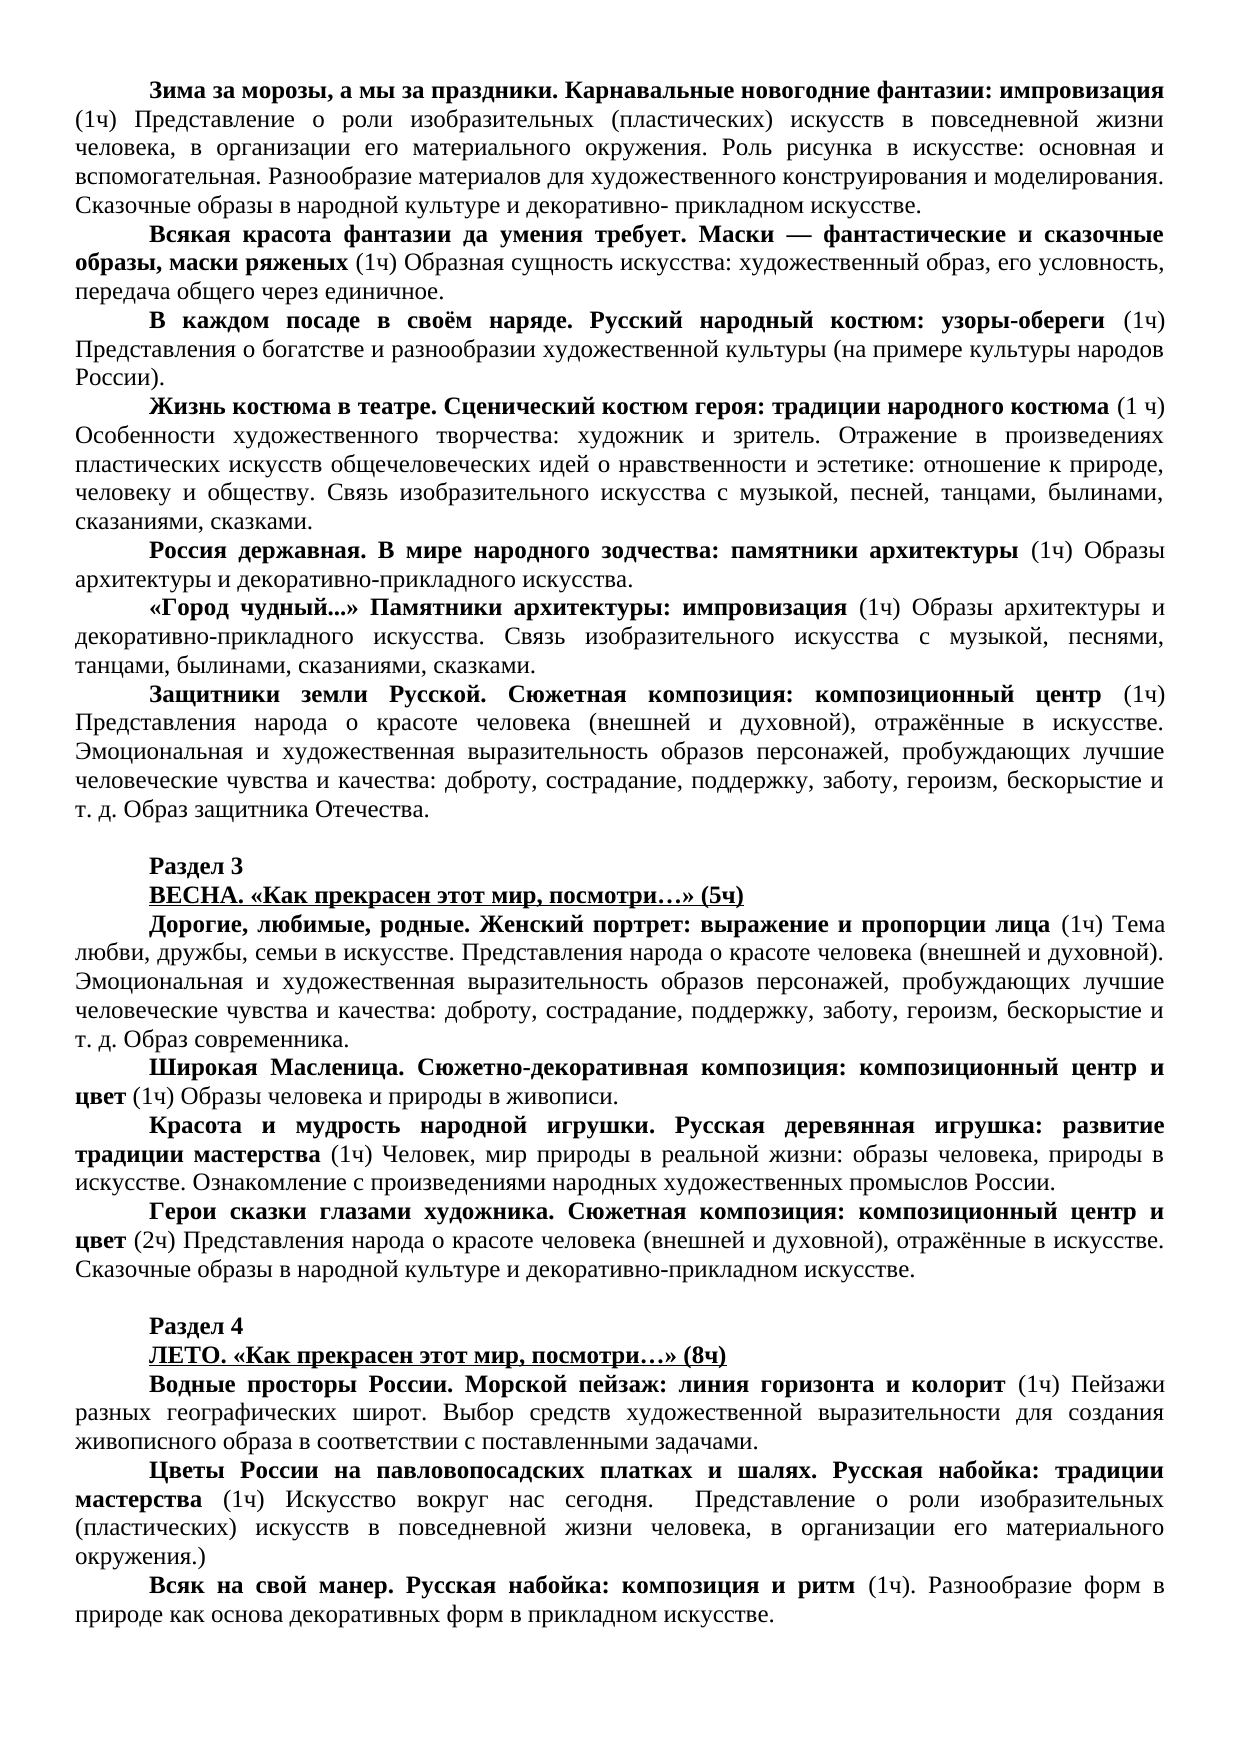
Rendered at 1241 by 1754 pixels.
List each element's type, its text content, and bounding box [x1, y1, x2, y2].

text Раздел 3 [75, 851, 1165, 880]
text ЛЕТО. «Как прекрасен этот мир, посмотри…» (8ч) [75, 1340, 1165, 1369]
text Водные просторы России. Морской пейзаж: линия горизонта и колорит (1ч) Пейзажи разных географических широт. Выбор средств художественной выразительности для создания живописного образа в соответствии с поставленными задачами. [75, 1369, 1165, 1455]
text Зима за морозы, а мы за праздники. Карнавальные новогодние фантазии: импровизация (1ч) Представление о роли изобразительных (пластических) искусств в повседневной жизни человека, в организации его материального окружения. Роль рисунка в искусстве: основная и вспомогательная. Разнообразие материалов для художественного конструирования и моделирования. Сказочные образы в народной культуре и декоративно- прикладном искусстве. [75, 75, 1165, 219]
text Россия державная. В мире народного зодчества: памятники архитектуры (1ч) Образы архитектуры и декоративно-прикладного искусства. [75, 535, 1165, 592]
text Герои сказки глазами художника. Сюжетная композиция: композиционный центр и цвет (2ч) Представления народа о красоте человека (внешней и духовной), отражённые в искусстве. Сказочные образы в народной культуре и декоративно-прикладном искусстве. [75, 1196, 1165, 1282]
text В каждом посаде в своём наряде. Русский народный костюм: узоры-обереги (1ч) Представления о богатстве и разнообразии художественной культуры (на примере культуры народов России). [75, 305, 1165, 391]
text Красота и мудрость народной игрушки. Русская деревянная игрушка: развитие традиции мастерства (1ч) Человек, мир природы в реальной жизни: образы человека, природы в искусстве. Ознакомление с произведениями народных художественных промыслов России. [75, 1110, 1165, 1196]
text Всяк на свой манер. Русская набойка: композиция и ритм (1ч). Разнообразие форм в природе как основа декоративных форм в прикладном искусстве. [75, 1570, 1165, 1627]
text Раздел 4 [75, 1311, 1165, 1340]
text ВЕСНА. «Как прекрасен этот мир, посмотри…» (5ч) [75, 880, 1165, 909]
text Всякая красота фантазии да умения требует. Маски — фантастические и сказочные образы, маски ряженых (1ч) Образная сущность искусства: художественный образ, его условность, передача общего через единичное. [75, 219, 1165, 305]
text «Город чудный...» Памятники архитектуры: импровизация (1ч) Образы архитектуры и декоративно-прикладного искусства. Связь изобразительного искусства с музыкой, песнями, танцами, былинами, сказаниями, сказками. [75, 592, 1165, 679]
text Жизнь костюма в театре. Сценический костюм героя: традиции народного костюма (1 ч) Особенности художественного творчества: художник и зритель. Отражение в произведениях пластических искусств общечеловеческих идей о нравственности и эстетике: отношение к природе, человеку и обществу. Связь изобразительного искусства с музыкой, песней, танцами, былинами, сказаниями, сказками. [75, 391, 1165, 535]
text Дорогие, любимые, родные. Женский портрет: выражение и пропорции лица (1ч) Тема любви, дружбы, семьи в искусстве. Представления народа о красоте человека (внешней и духовной). Эмоциональная и художественная выразительность образов персонажей, пробуждающих лучшие человеческие чувства и качества: доброту, сострадание, поддержку, заботу, героизм, бескорыстие и т. д. Образ современника. [75, 909, 1165, 1052]
text Цветы России на павловопосадских платках и шалях. Русская набойка: традиции мастерства (1ч) Искусство вокруг нас сегодня. Представление о роли изобразительных (пластических) искусств в повседневной жизни человека, в организации его материального окружения.) [75, 1455, 1165, 1570]
text Защитники земли Русской. Сюжетная композиция: композиционный центр (1ч) Представления народа о красоте человека (внешней и духовной), отражённые в искусстве. Эмоциональная и художественная выразительность образов персонажей, пробуждающих лучшие человеческие чувства и качества: доброту, сострадание, поддержку, заботу, героизм, бескорыстие и т. д. Образ защитника Отечества. [75, 679, 1165, 822]
text Широкая Масленица. Сюжетно-декоративная композиция: композиционный центр и цвет (1ч) Образы человека и природы в живописи. [75, 1052, 1165, 1110]
